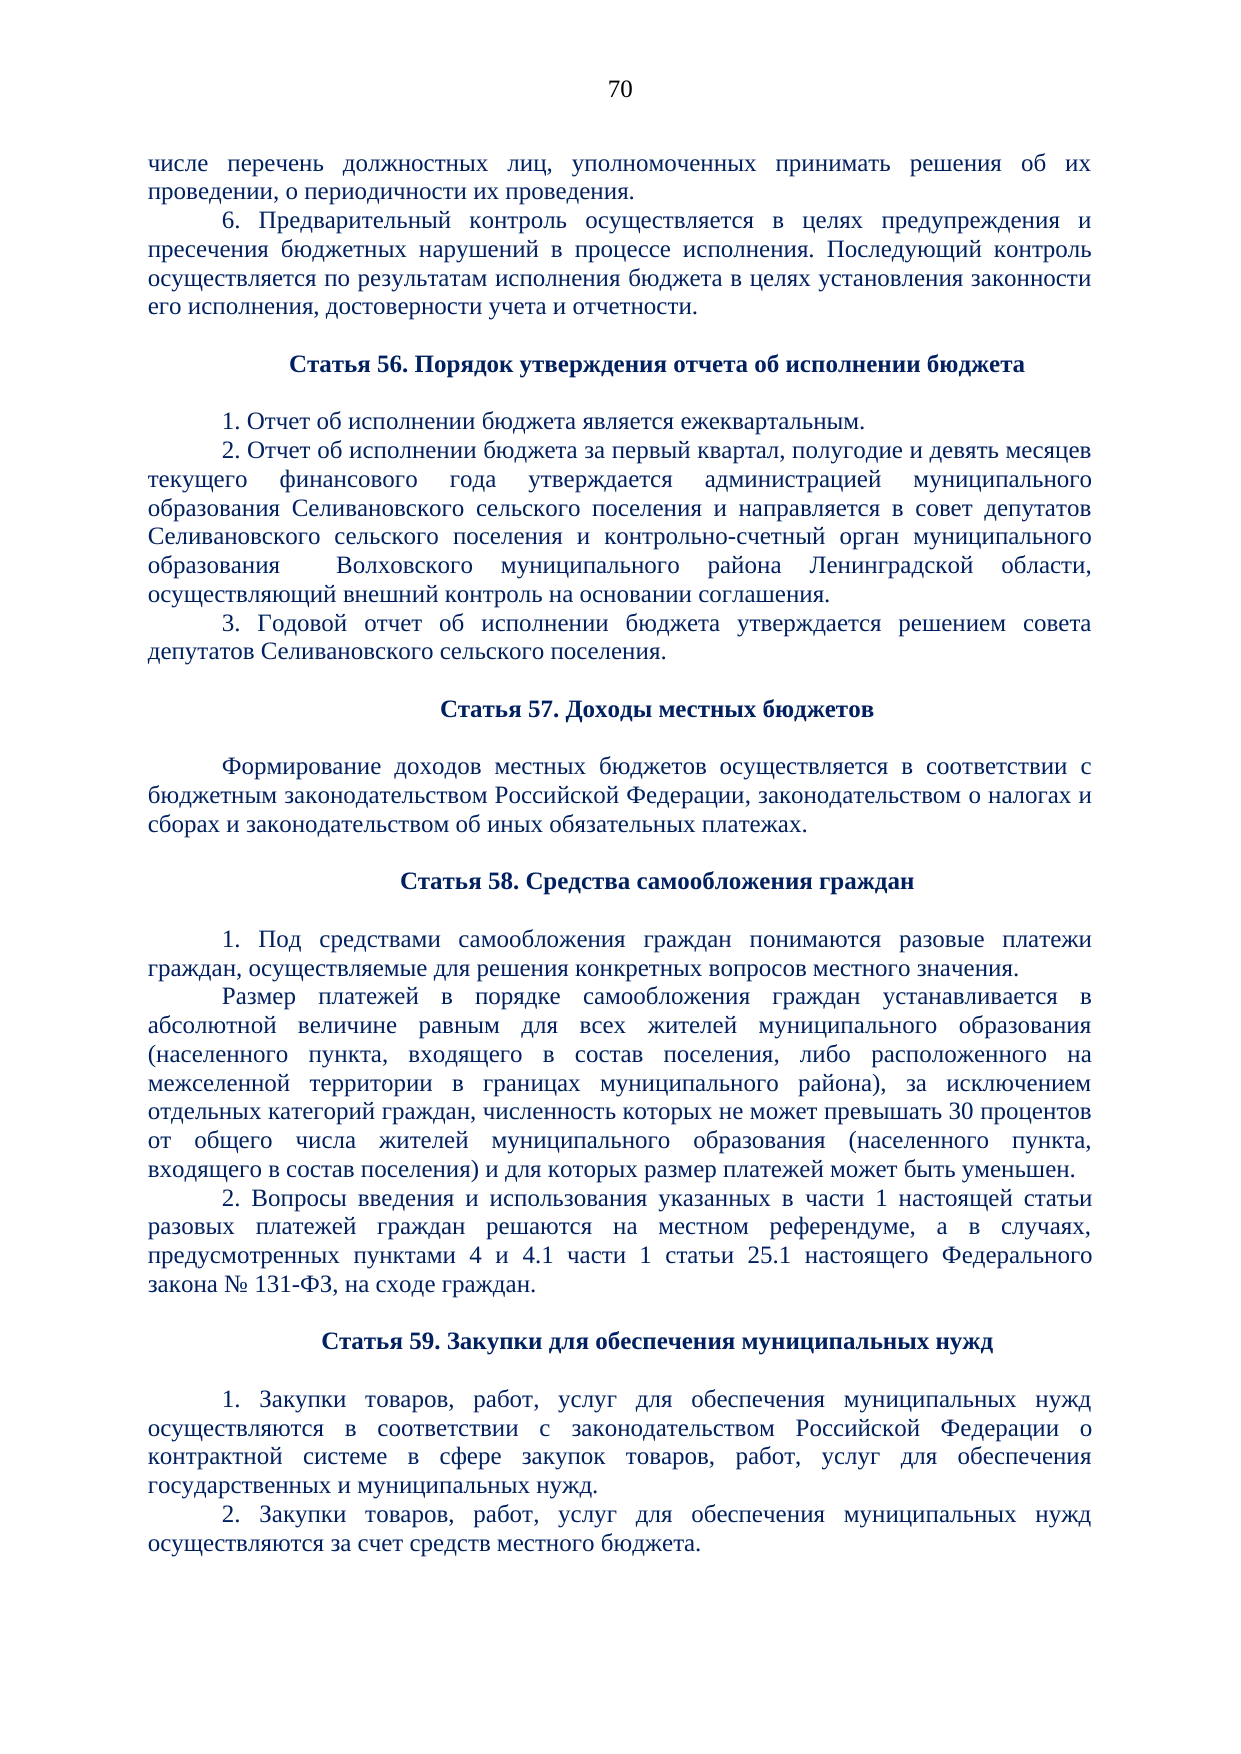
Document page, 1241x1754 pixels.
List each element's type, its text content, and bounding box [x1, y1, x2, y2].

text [148, 148, 1092, 205]
text 1. Под средствами самообложения граждан понимаются разовые платежи граждан, осуществляемые для решения конкретных вопросов местного значения. [148, 924, 1092, 981]
text 6. Предварительный контроль осуществляется в целях предупреждения и пресечения бюджетных нарушений в процессе исполнения. Последующий контроль осуществляется по результатам исполнения бюджета в целях установления законности его исполнения, достоверности учета и отчетности. [148, 205, 1092, 320]
text Статья 56. Порядок утверждения отчета об исполнении бюджета [148, 349, 1092, 378]
text 1. Отчет об исполнении бюджета является ежеквартальным. [148, 406, 1092, 435]
text Статья 57. Доходы местных бюджетов [148, 694, 1092, 723]
text 1. Закупки товаров, работ, услуг для обеспечения муниципальных нужд осуществляются в соответствии с законодательством Российской Федерации о контрактной системе в сфере закупок товаров, работ, услуг для обеспечения государственных и муниципальных нужд. [148, 1384, 1092, 1499]
text 2. Закупки товаров, работ, услуг для обеспечения муниципальных нужд осуществляются за счет средств местного бюджета. [148, 1499, 1092, 1556]
text 2. Вопросы введения и использования указанных в части 1 настоящей статьи разовых платежей граждан решаются на местном референдуме, а в случаях, предусмотренных пунктами 4 и 4.1 части 1 статьи 25.1 настоящего Федерального закона № 131-ФЗ, на сходе граждан. [148, 1183, 1092, 1298]
text 3. Годовой отчет об исполнении бюджета утверждается решением совета депутатов Селивановского сельского поселения. [148, 608, 1092, 665]
text Статья 58. Средства самообложения граждан [148, 866, 1092, 895]
text Размер платежей в порядке самообложения граждан устанавливается в абсолютной величине равным для всех жителей муниципального образования (населенного пункта, входящего в состав поселения, либо расположенного на межселенной территории в границах муниципального района), за исключением отдельных категорий граждан, численность которых не может превышать 30 процентов от общего числа жителей муниципального образования (населенного пункта, входящего в состав поселения) и для которых размер платежей может быть уменьшен. [148, 981, 1092, 1183]
text 2. Отчет об исполнении бюджета за первый квартал, полугодие и девять месяцев текущего финансового года утверждается администрацией муниципального образования Селивановского сельского поселения и направляется в совет депутатов Селивановского сельского поселения и контрольно-счетный орган муниципального образования Волховского муниципального района Ленинградской области, осуществляющий внешний контроль на основании соглашения. [148, 435, 1092, 608]
text Формирование доходов местных бюджетов осуществляется в соответствии с бюджетным законодательством Российской Федерации, законодательством о налогах и сборах и законодательством об иных обязательных платежах. [148, 751, 1092, 838]
text Статья 59. Закупки для обеспечения муниципальных нужд [148, 1326, 1092, 1355]
